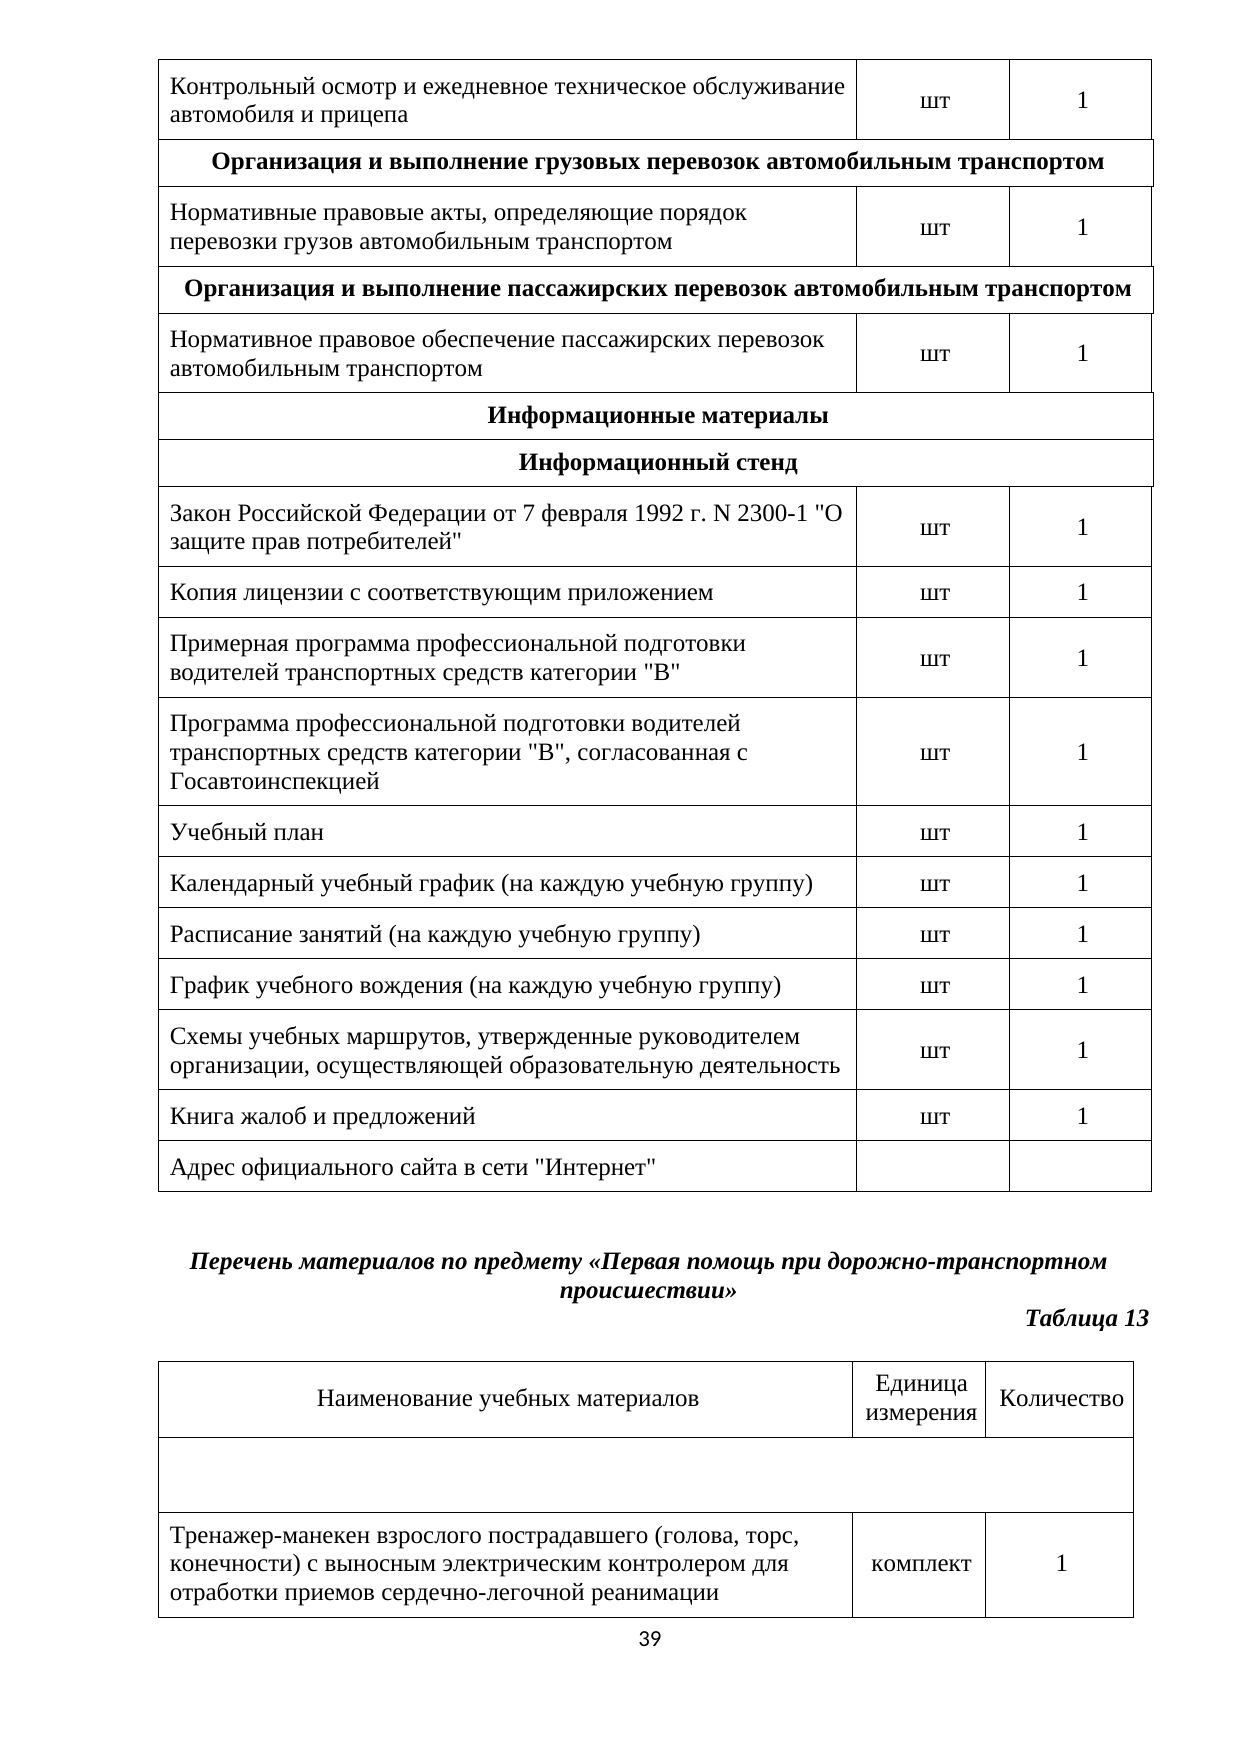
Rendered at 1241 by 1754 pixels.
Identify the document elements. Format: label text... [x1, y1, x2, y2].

table_cell комплект [853, 1513, 985, 1617]
table_cell Тренажер-манекен взрослого пострадавшего (голова, торс, конечности) с выносным электрическим контролером для отработки приемов сердечно-легочной реанимации [159, 1513, 852, 1617]
table_cell Схемы учебных маршрутов, утвержденные руководителем организации, осуществляющей образовательную деятельность [159, 1010, 856, 1089]
table_cell шт [857, 314, 1009, 392]
table_cell [1010, 1141, 1151, 1191]
table_cell Адрес официального сайта в сети "Интернет" [159, 1141, 856, 1191]
table_cell Программа профессиональной подготовки водителей транспортных средств категории "B", согласованная с Госавтоинспекцией [159, 698, 856, 805]
table_cell 1 [986, 1513, 1133, 1617]
table_cell Информационный стенд [159, 440, 1153, 486]
table_cell 1 [1010, 908, 1151, 958]
text Таблица 13 [148, 1303, 1152, 1332]
table_cell Организация и выполнение грузовых перевозок автомобильным транспортом [159, 140, 1153, 186]
table_cell 1 [1010, 806, 1151, 856]
table_header Наименование учебных материалов [159, 1362, 852, 1437]
table_cell шт [857, 806, 1009, 856]
table_cell шт [857, 618, 1009, 697]
table_cell Закон Российской Федерации от 7 февраля 1992 г. N 2300-1 "О защите прав потребителей" [159, 487, 856, 566]
table_cell 1 [1010, 618, 1151, 697]
table_cell 1 [1010, 857, 1151, 907]
table_cell шт [857, 1090, 1009, 1140]
table_cell Расписание занятий (на каждую учебную группу) [159, 908, 856, 958]
table_cell 1 [1010, 959, 1151, 1009]
table_cell шт [857, 567, 1009, 617]
table_cell Нормативные правовые акты, определяющие порядок перевозки грузов автомобильным транспортом [159, 187, 856, 266]
table_cell Копия лицензии с соответствующим приложением [159, 567, 856, 617]
table_cell Календарный учебный график (на каждую учебную группу) [159, 857, 856, 907]
table_cell 1 [1010, 698, 1151, 805]
table_header Единица измерения [853, 1362, 985, 1437]
table_cell шт [857, 908, 1009, 958]
table_header Количество [986, 1362, 1133, 1437]
table_cell шт [857, 698, 1009, 805]
text Перечень материалов по предмету «Первая помощь при дорожно-транспортном происшествии» [148, 1246, 1152, 1303]
table_cell Организация и выполнение пассажирских перевозок автомобильным транспортом [159, 267, 1153, 312]
table_cell шт [857, 487, 1009, 566]
table_cell шт [857, 60, 1009, 139]
table_cell Примерная программа профессиональной подготовки водителей транспортных средств категории "B" [159, 618, 856, 697]
table_cell [857, 1141, 1009, 1191]
table_cell шт [857, 187, 1009, 266]
table_cell [159, 1438, 1133, 1512]
table_cell шт [857, 1010, 1009, 1089]
table_cell 1 [1010, 487, 1151, 566]
table_cell График учебного вождения (на каждую учебную группу) [159, 959, 856, 1009]
table_cell Контрольный осмотр и ежедневное техническое обслуживание автомобиля и прицепа [159, 60, 856, 139]
table_cell 1 [1010, 60, 1151, 139]
table_cell Учебный план [159, 806, 856, 856]
table_cell Книга жалоб и предложений [159, 1090, 856, 1140]
table_cell 1 [1010, 187, 1151, 266]
table_cell шт [857, 857, 1009, 907]
table_cell 1 [1010, 1010, 1151, 1089]
table_cell 1 [1010, 1090, 1151, 1140]
table_cell шт [857, 959, 1009, 1009]
table_cell Нормативное правовое обеспечение пассажирских перевозок автомобильным транспортом [159, 314, 856, 392]
table_cell 1 [1010, 567, 1151, 617]
table_cell Информационные материалы [159, 393, 1153, 439]
table_cell 1 [1010, 314, 1151, 392]
